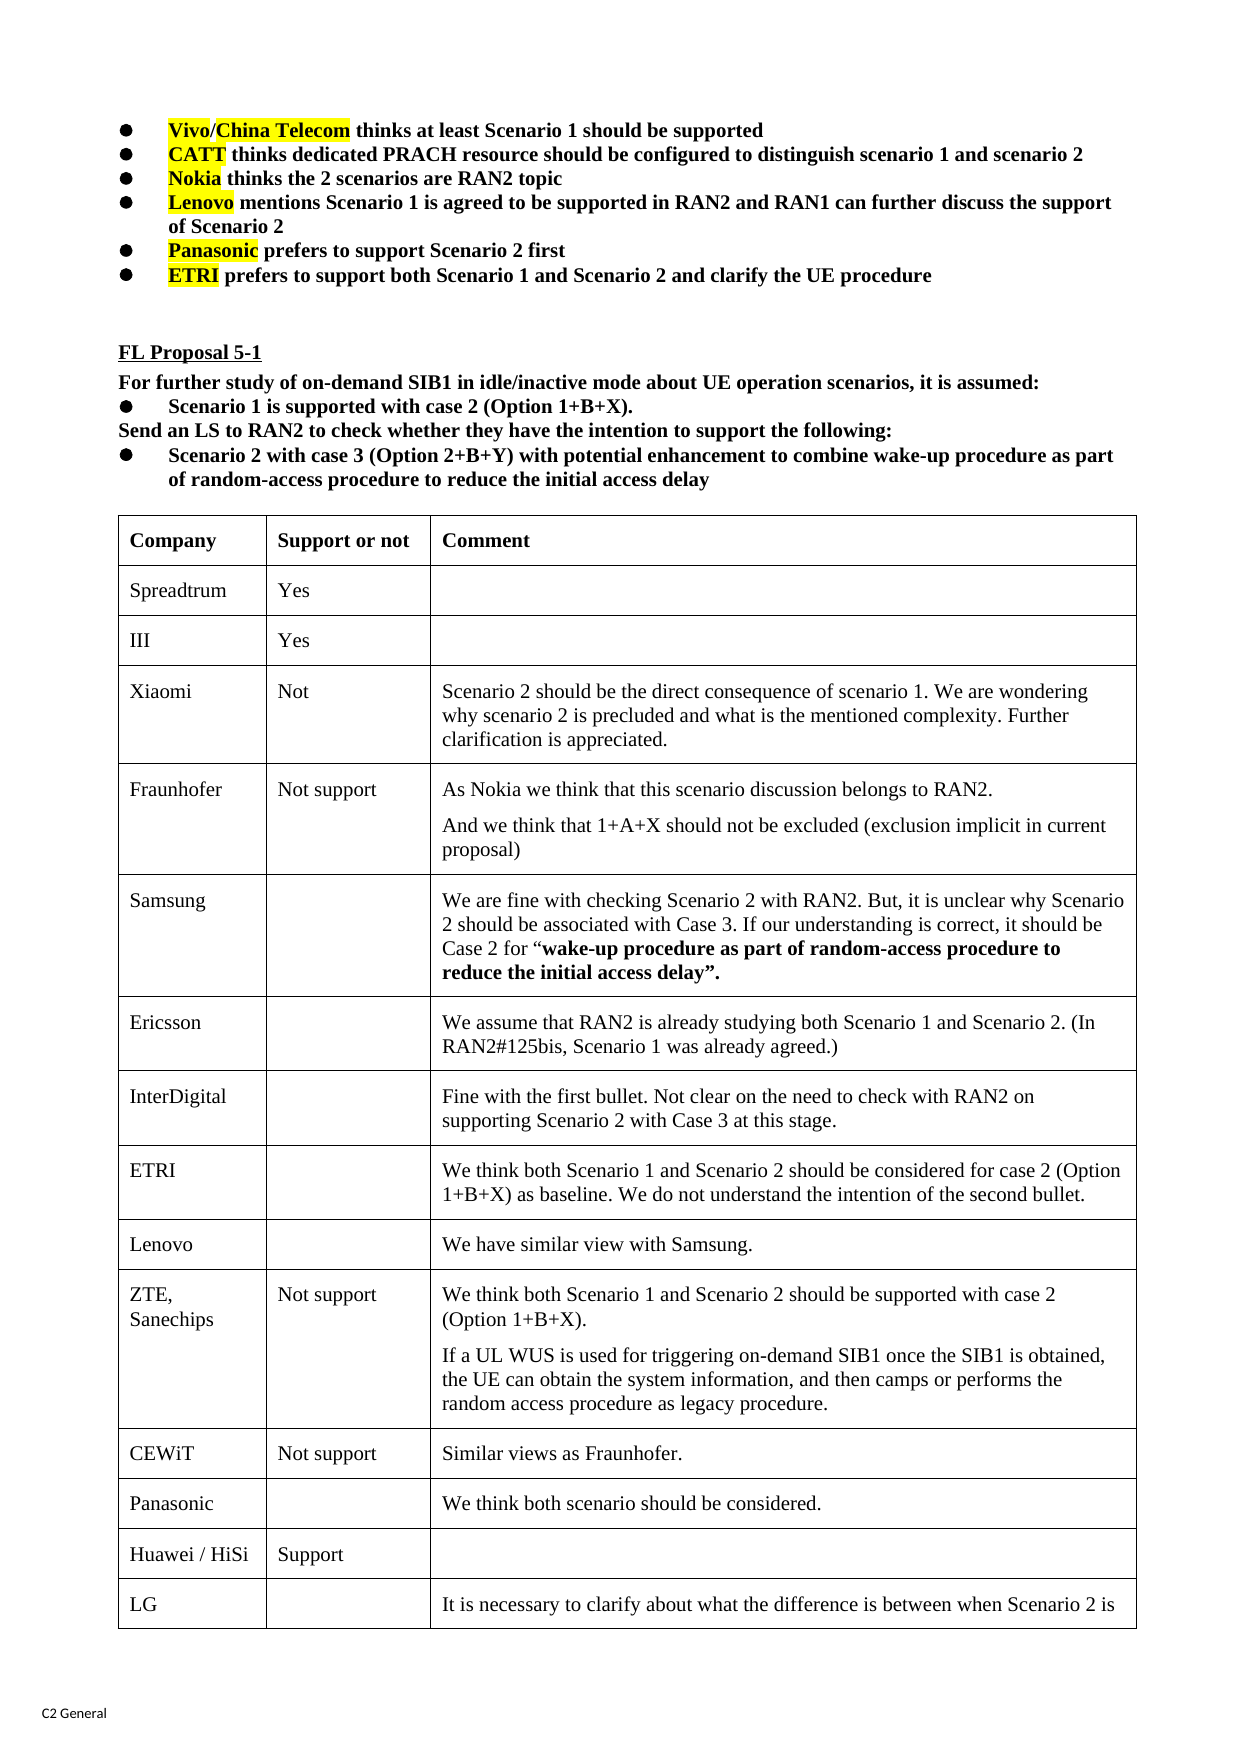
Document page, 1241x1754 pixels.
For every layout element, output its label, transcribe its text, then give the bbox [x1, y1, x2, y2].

list CATT thinks dedicated PRACH resource should be configured to distinguish scenario 1 and scenario 2 [226, 142, 1122, 166]
text For further study of on-demand SIB1 in idle/inactive mode about UE operation scenarios, it is assumed: [118, 370, 1122, 394]
table_cell ZTE, Sanechips [119, 1270, 266, 1428]
table_cell Support [267, 1529, 430, 1578]
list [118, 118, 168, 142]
table_header Company [119, 516, 266, 565]
table_cell Fraunhofer [119, 764, 266, 874]
table_cell Not support [267, 1429, 430, 1478]
table_cell CEWiT [119, 1429, 266, 1478]
subtitle FL Proposal 5-1 [118, 340, 1122, 364]
list Nokia thinks the 2 scenarios are RAN2 topic [221, 166, 1122, 190]
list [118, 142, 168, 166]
table_cell Yes [267, 566, 430, 615]
table_cell As Nokia we think that this scenario discussion belongs to RAN2. And we think that 1+A+X should not be excluded (exclusion implicit in current proposal) [431, 764, 1136, 874]
table_cell Yes [267, 616, 430, 665]
table_cell [431, 616, 1136, 665]
table_cell Similar views as Fraunhofer. [431, 1429, 1136, 1478]
list Scenario 1 is supported with case 2 (Option 1+B+X). [118, 394, 1122, 418]
table_cell III [119, 616, 266, 665]
table_cell Huawei / HiSi [119, 1529, 266, 1578]
table_cell [431, 1529, 1136, 1578]
table_cell We assume that RAN2 is already studying both Scenario 1 and Scenario 2. (In RAN2#125bis, Scenario 1 was already agreed.) [431, 997, 1136, 1070]
table_cell Spreadtrum [119, 566, 266, 615]
table_cell InterDigital [119, 1071, 266, 1144]
table_cell Scenario 2 should be the direct consequence of scenario 1. We are wondering why scenario 2 is precluded and what is the mentioned complexity. Further clarification is appreciated. [431, 666, 1136, 763]
table_cell Samsung [119, 875, 266, 996]
table_cell We have similar view with Samsung. [431, 1220, 1136, 1269]
list ETRI prefers to support both Scenario 1 and Scenario 2 and clarify the UE procedure [118, 262, 1122, 287]
table_cell [431, 566, 1136, 615]
table_cell [267, 997, 430, 1070]
table_cell Panasonic [119, 1479, 266, 1528]
table_cell Fine with the first bullet. Not clear on the need to check with RAN2 on supporting Scenario 2 with Case 3 at this stage. [431, 1071, 1136, 1144]
table_cell Lenovo [119, 1220, 266, 1269]
table_cell We think both scenario should be considered. [431, 1479, 1136, 1528]
table_cell LG Electronics [119, 1579, 266, 1628]
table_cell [431, 1579, 1136, 1628]
table_cell We are fine with checking Scenario 2 with RAN2. But, it is unclear why Scenario 2 should be associated with Case 3. If our understanding is correct, it should be Case 2 for “wake-up procedure as part of random-access procedure to reduce the initial access delay”. [431, 875, 1136, 996]
list Lenovo mentions Scenario 1 is agreed to be supported in RAN2 and RAN1 can further discuss the support of Scenario 2 [118, 190, 1122, 238]
list Panasonic prefers to support Scenario 2 first [118, 238, 1122, 262]
list Vivo/China Telecom thinks at least Scenario 1 should be supported [350, 118, 1122, 142]
table_cell [267, 1146, 430, 1219]
table_cell Not support [267, 1270, 430, 1428]
table_cell ETRI [119, 1146, 266, 1219]
table_cell Not [267, 666, 430, 763]
table_cell [267, 1071, 430, 1144]
text Send an LS to RAN2 to check whether they have the intention to support the following: [118, 418, 1122, 442]
table_header Support or not [267, 516, 430, 565]
table_cell We think both Scenario 1 and Scenario 2 should be supported with case 2 (Option 1+B+X). If a UL WUS is used for triggering on-demand SIB1 once the SIB1 is obtained, the UE can obtain the system information, and then camps or performs the random access procedure as legacy procedure. [431, 1270, 1136, 1428]
table_cell [267, 1479, 430, 1528]
table_cell [267, 1220, 430, 1269]
list Scenario 2 with case 3 (Option 2+B+Y) with potential enhancement to combine wake-up procedure as part of random-access procedure to reduce the initial access delay [118, 442, 1122, 491]
table_header Comment [431, 516, 1136, 565]
table_cell Ericsson [119, 997, 266, 1070]
table_cell Xiaomi [119, 666, 266, 763]
table_cell [267, 875, 430, 996]
table_cell [267, 1579, 430, 1628]
table_cell We think both Scenario 1 and Scenario 2 should be considered for case 2 (Option 1+B+X) as baseline. We do not understand the intention of the second bullet. [431, 1146, 1136, 1219]
table_cell Not support [267, 764, 430, 874]
